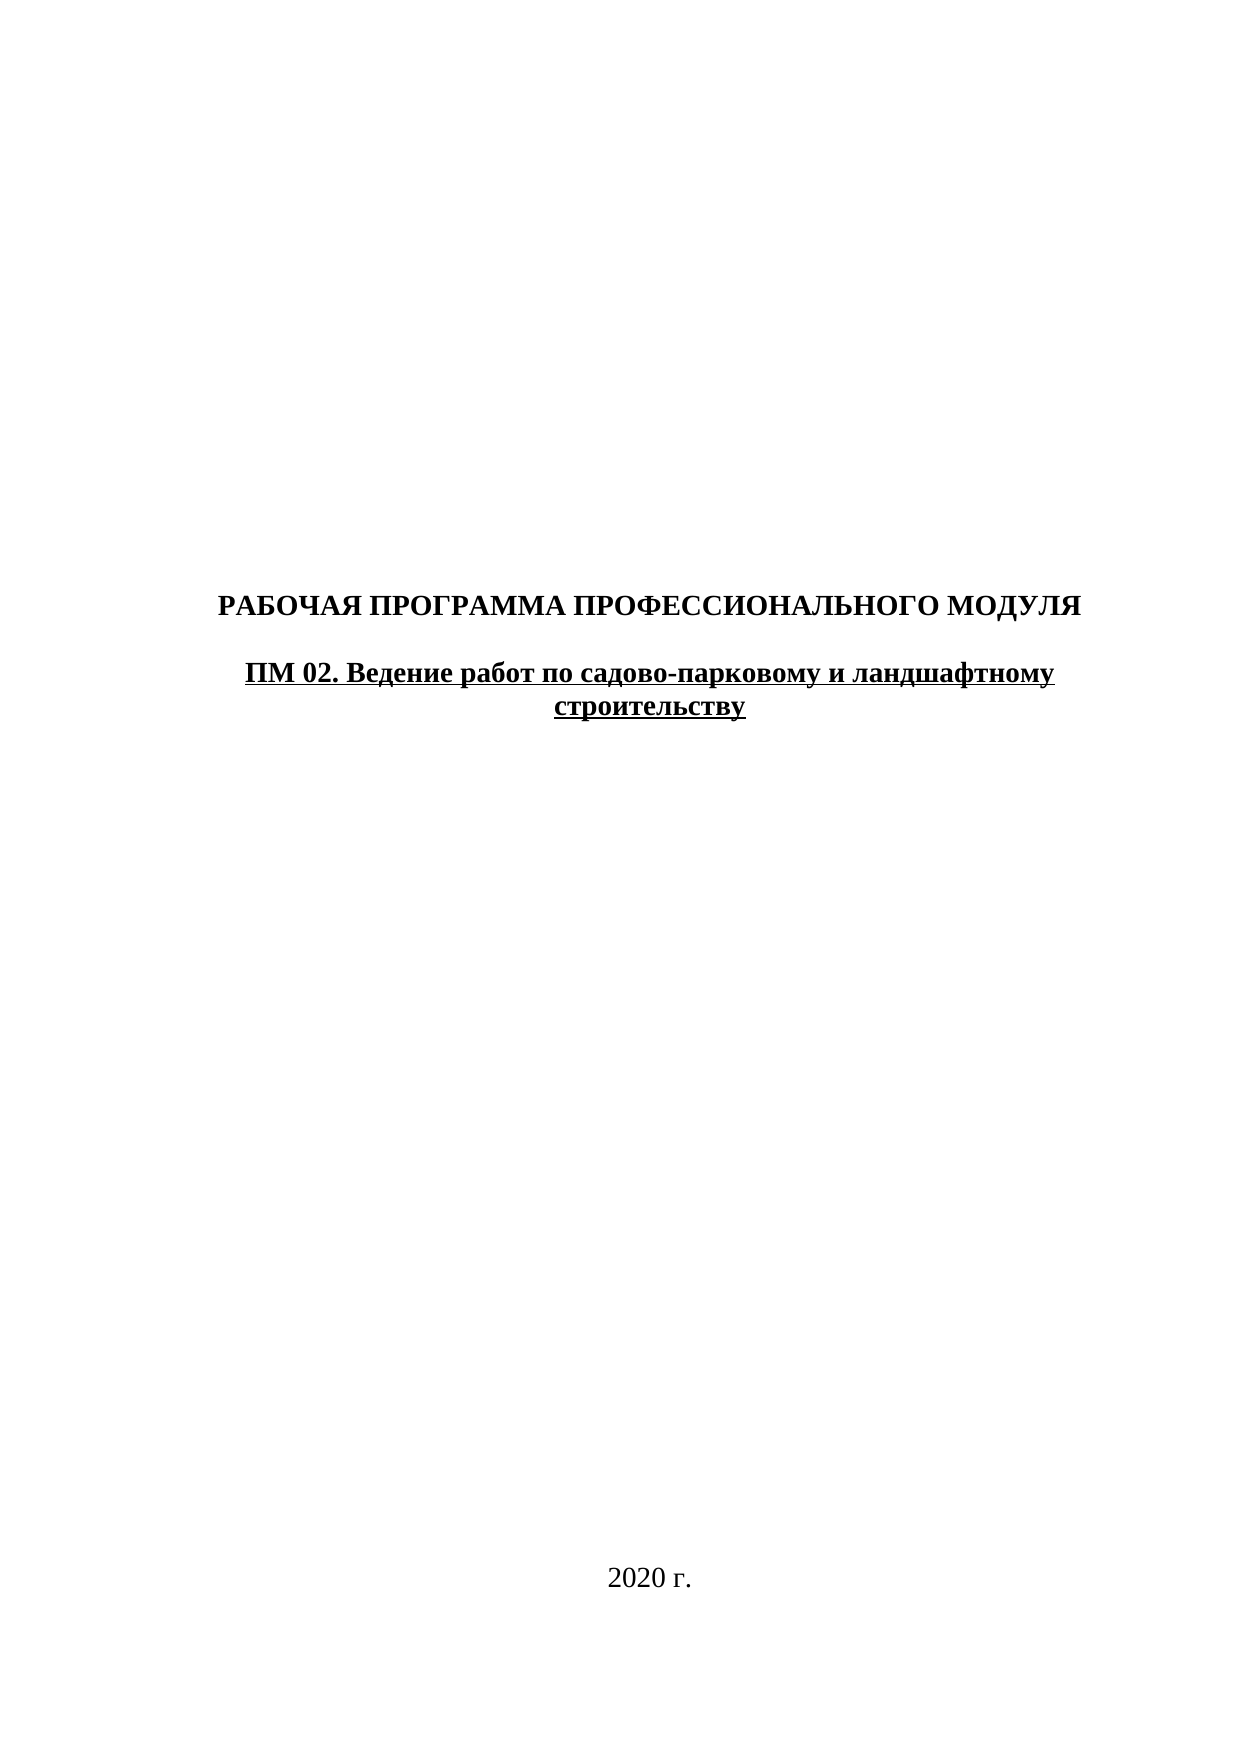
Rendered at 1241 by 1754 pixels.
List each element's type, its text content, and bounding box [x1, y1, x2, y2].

text ПМ 02. Ведение работ по садово-парковому и ландшафтному строительству [148, 655, 1152, 722]
text 2020 г. [148, 1560, 1152, 1594]
text РАБОЧАЯ ПРОГРАММа ПРОФЕССИОНАЛЬНОГО МОДУЛЯ [148, 588, 1152, 621]
